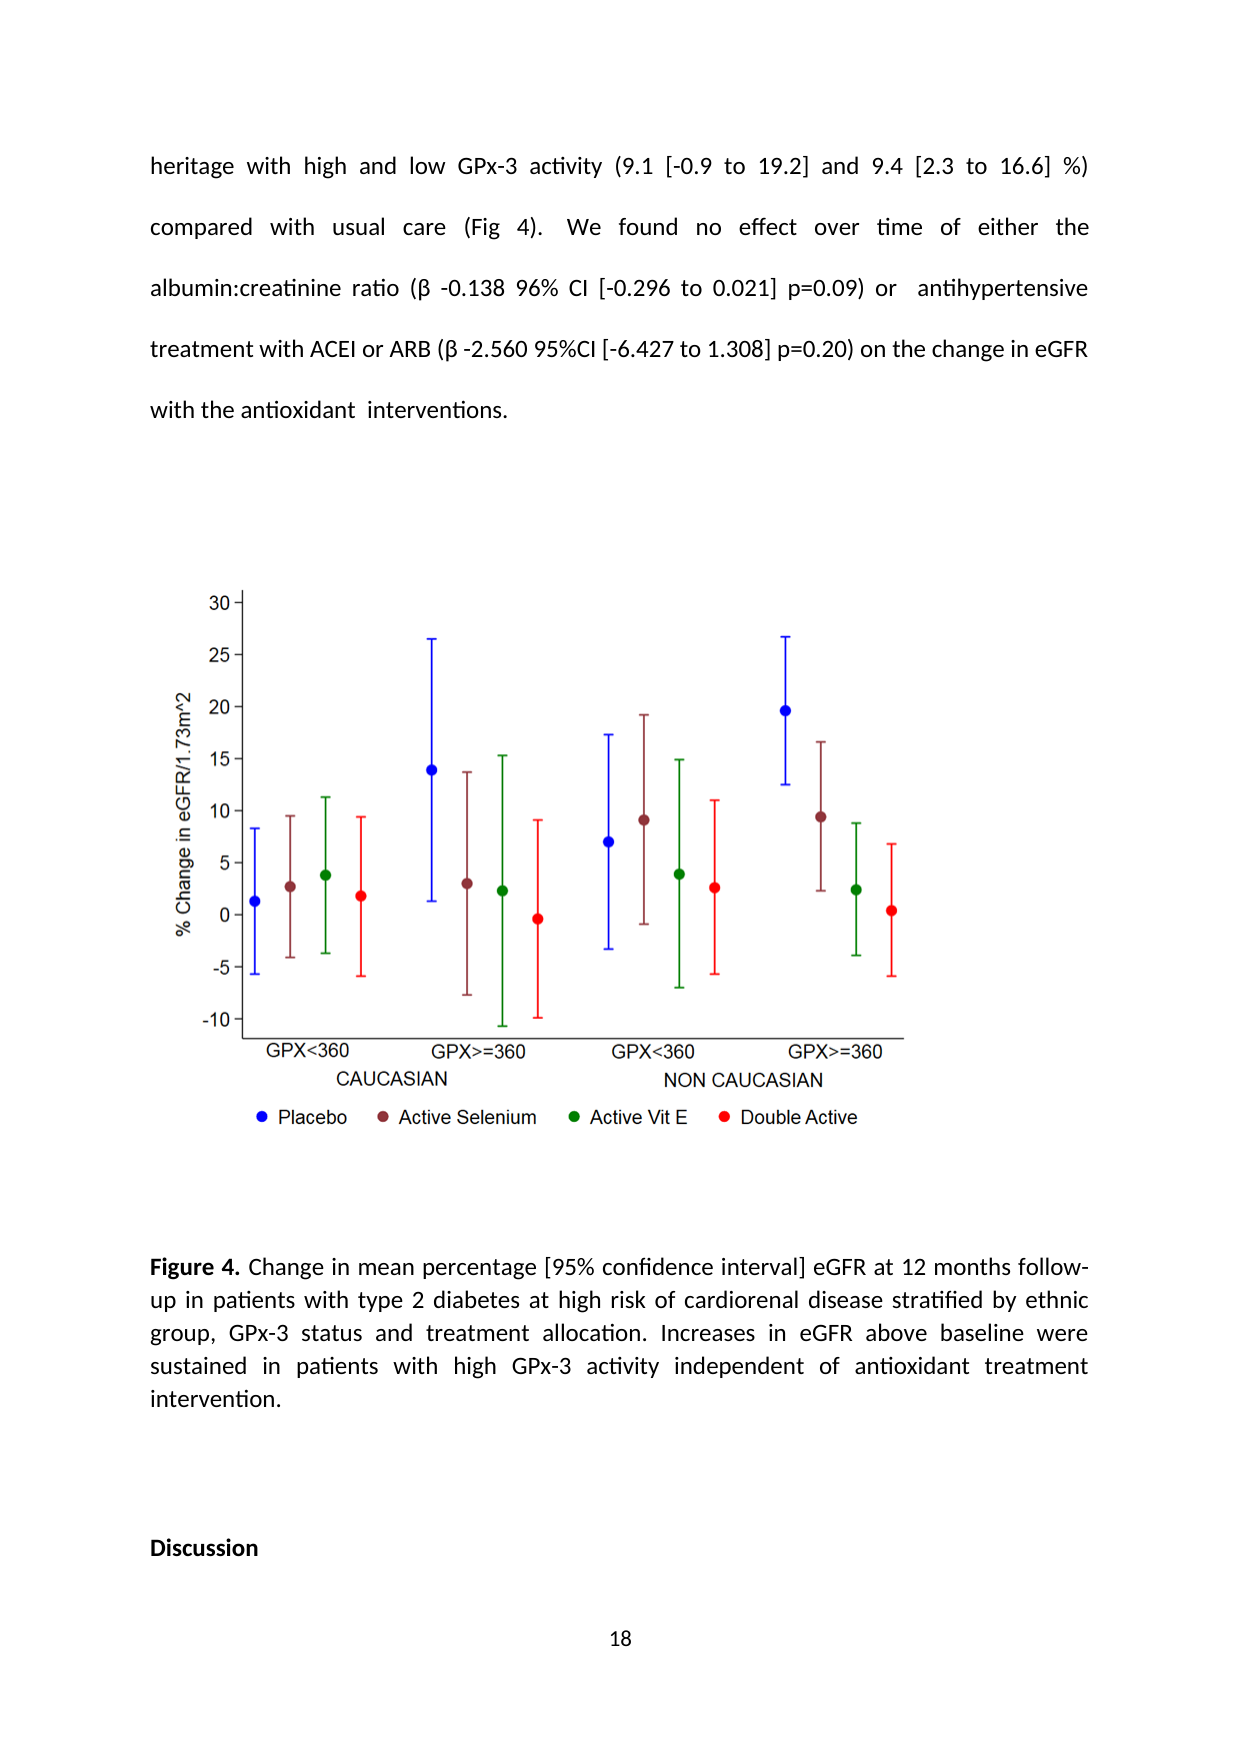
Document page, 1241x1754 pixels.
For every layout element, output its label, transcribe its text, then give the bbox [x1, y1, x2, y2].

picture [150, 571, 924, 1134]
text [150, 150, 1090, 425]
text Figure 4. Change in mean percentage [95% confidence interval] eGFR at 12 months follow-up in patients with type 2 diabetes at high risk of cardiorenal disease stratified by ethnic group, GPx-3 status and treatment allocation. Increases in eGFR above baseline were sustained in patients with high GPx-3 activity independent of antioxidant treatment intervention. [150, 1252, 1090, 1414]
text Discussion [150, 1532, 1090, 1562]
